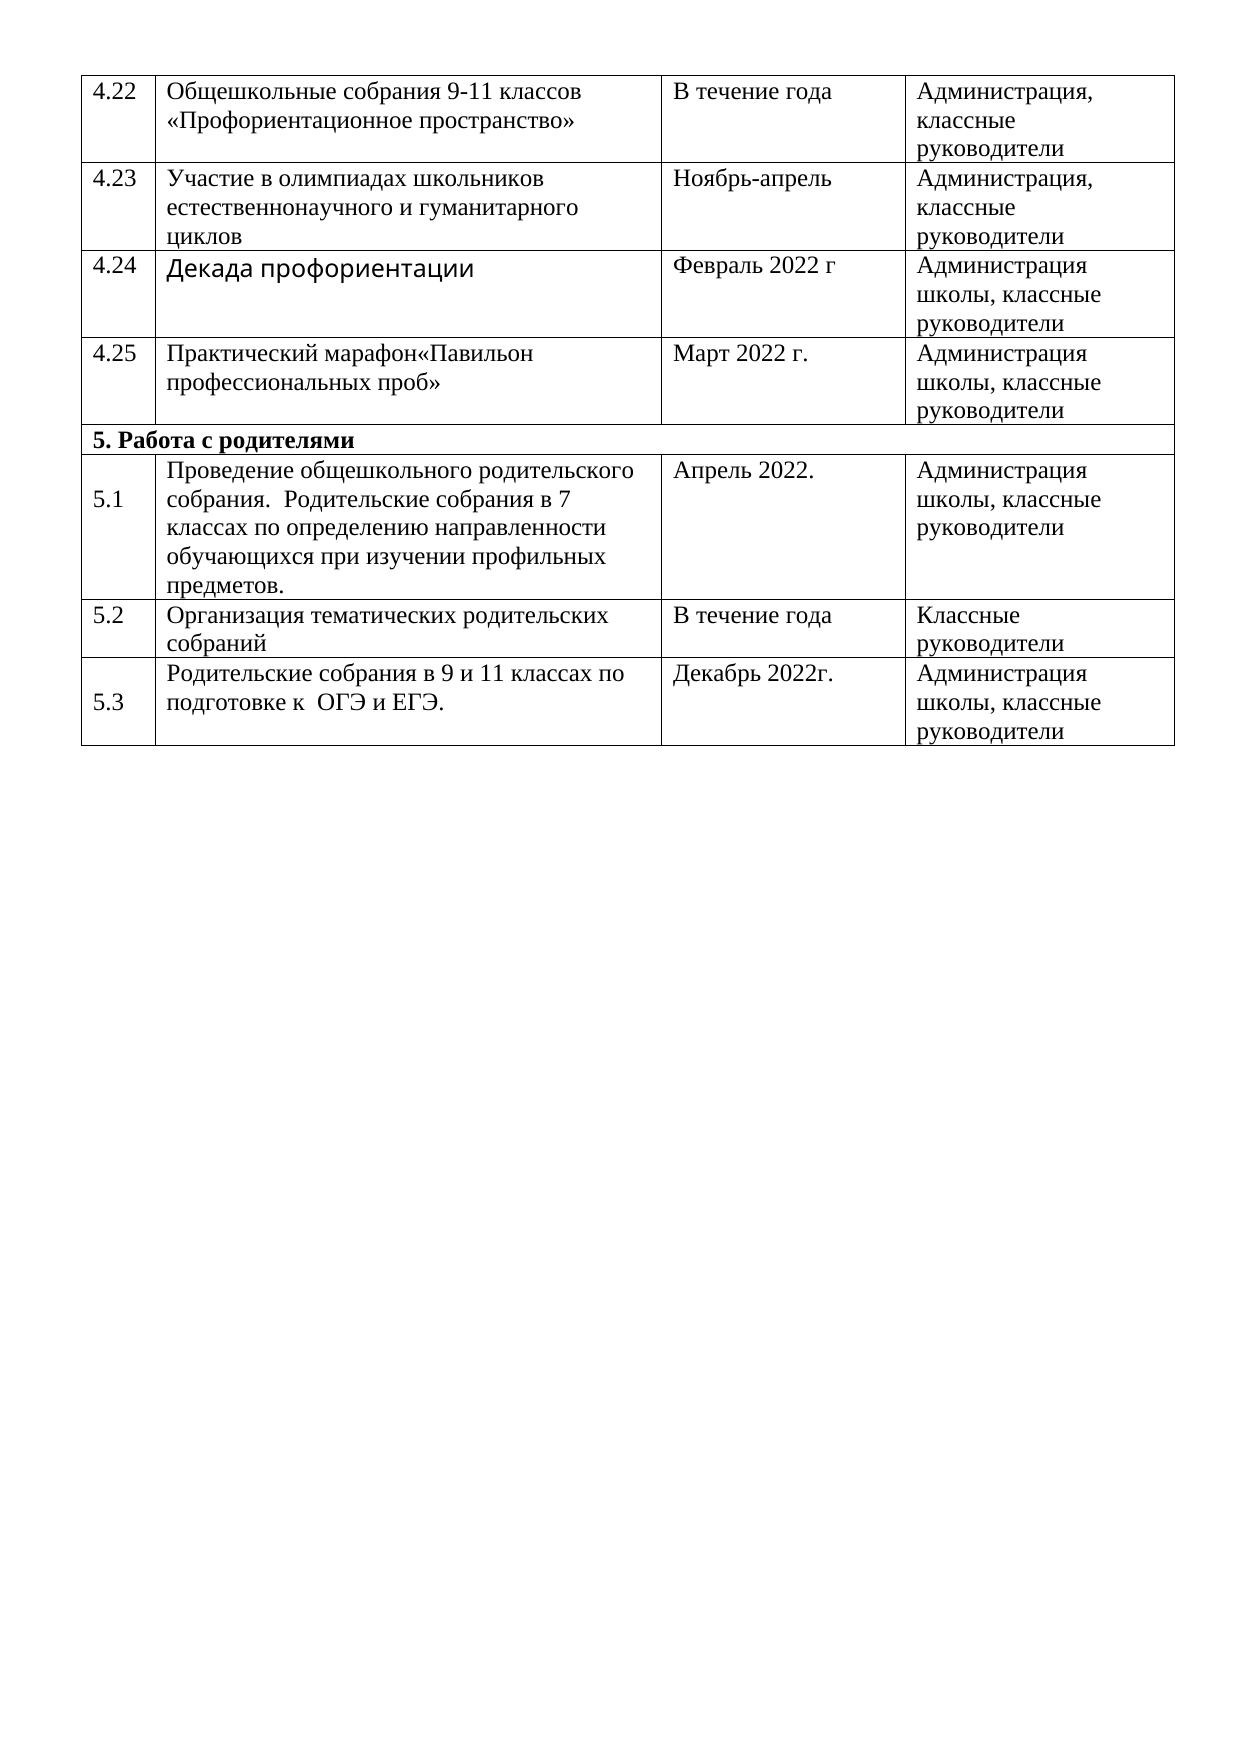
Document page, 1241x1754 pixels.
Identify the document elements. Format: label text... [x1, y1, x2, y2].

table_cell Администрация, классные руководители [906, 163, 1174, 249]
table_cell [906, 76, 1174, 162]
table_cell Проведение общешкольного родительского собрания. Родительские собрания в 7 классах по определению направленности обучающихся при изучении профильных предметов. [156, 455, 661, 599]
table_cell Участие в олимпиадах школьников естественнонаучного и гуманитарного циклов [156, 163, 661, 249]
table_cell 5.2 [82, 600, 155, 657]
table_cell В течение года [662, 76, 905, 162]
table_cell Декада профориентации [156, 251, 661, 337]
table_cell Организация тематических родительских собраний [156, 600, 661, 657]
table_cell Март 2022 г. [662, 338, 905, 424]
table_cell Декабрь 2022г. [662, 658, 905, 744]
table_cell 4.25 [82, 338, 155, 424]
table_cell 4.22 [82, 76, 155, 162]
table_cell Родительские собрания в 9 и 11 классах по подготовке к ОГЭ и ЕГЭ. [156, 658, 661, 744]
table_cell Администрация школы, классные руководители [906, 251, 1174, 337]
table_cell Апрель 2022. [662, 455, 905, 599]
table_cell 4.23 [82, 163, 155, 249]
table_cell 5.3 [82, 658, 155, 744]
table_cell В течение года [662, 600, 905, 657]
table_cell Администрация школы, классные руководители [906, 455, 1174, 599]
table_cell 4.24 [82, 251, 155, 337]
table_cell Администрация школы, классные руководители [906, 338, 1174, 424]
table_cell Февраль 2022 г [662, 251, 905, 337]
table_cell Классные руководители [906, 600, 1174, 657]
table_cell 5. Работа с родителями [82, 425, 1174, 454]
table_cell Ноябрь-апрель [662, 163, 905, 249]
table_cell Администрация школы, классные руководители [906, 658, 1174, 744]
table_cell Общешкольные собрания 9-11 классов «Профориентационное пространство» [156, 76, 661, 162]
table_cell 5.1 [82, 455, 155, 599]
table_cell Практический марафон«Павильон профессиональных проб» [156, 338, 661, 424]
